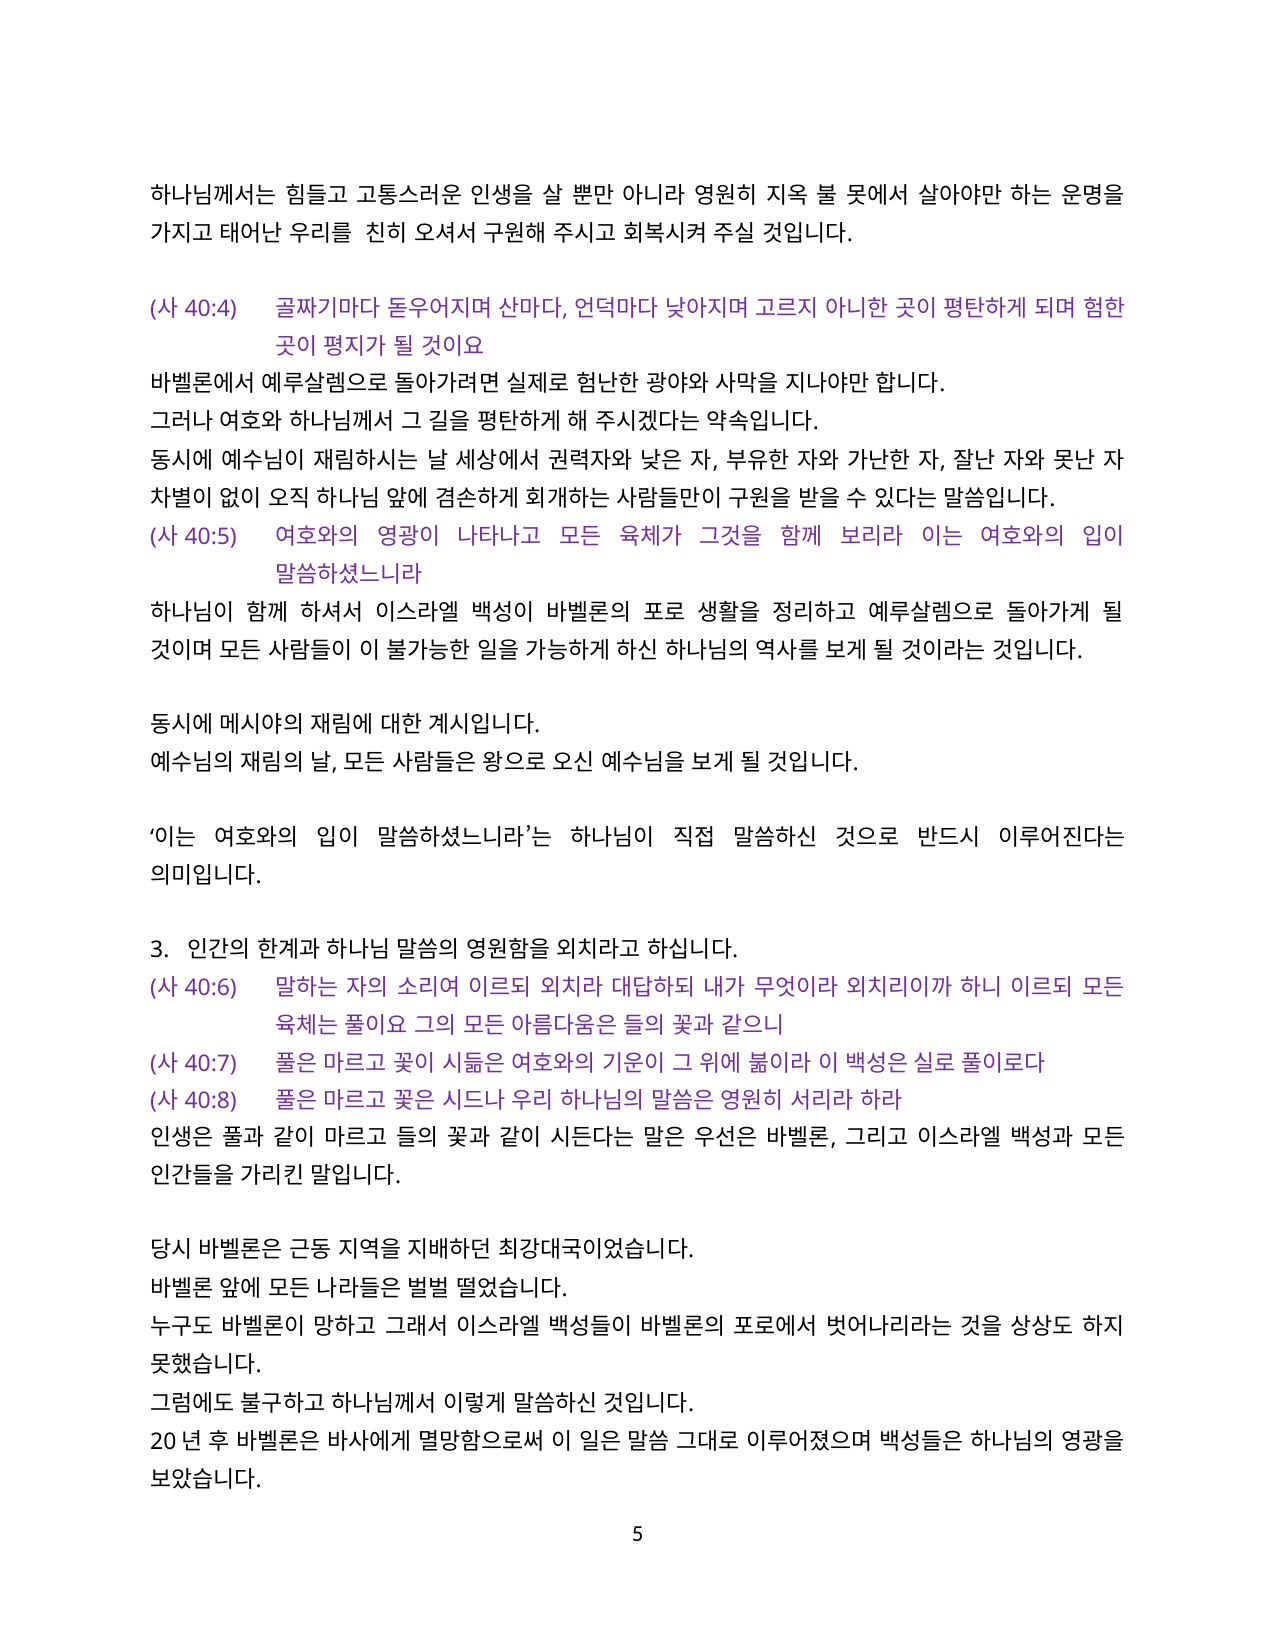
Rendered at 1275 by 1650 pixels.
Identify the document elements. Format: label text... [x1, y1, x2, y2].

text 하나님께서는 힘들고 고통스러운 인생을 살 뿐만 아니라 영원히 지옥 불 못에서 살아야만 하는 운명을 가지고 태어난 우리를 친히 오셔서 구원해 주시고 회복시켜 주실 것입니다. [150, 177, 1125, 249]
table_header (사 40:7) [150, 1044, 275, 1082]
table_header 골짜기마다 돋우어지며 산마다, 언덕마다 낮아지며 고르지 아니한 곳이 평탄하게 되며 험한 곳이 평지가 될 것이요 [275, 290, 1125, 365]
text 20년 후 바벨론은 바사에게 멸망함으로써 이 일은 말씀 그대로 이루어졌으며 백성들은 하나님의 영광을 보았습니다. [150, 1423, 1125, 1494]
text 그러나 여호와 하나님께서 그 길을 평탄하게 해 주시겠다는 약속입니다. [150, 403, 1125, 437]
text 인생은 풀과 같이 마르고 들의 꽃과 같이 시든다는 말은 우선은 바벨론, 그리고 이스라엘 백성과 모든 인간들을 가리킨 말입니다. [150, 1119, 1125, 1190]
text 그럼에도 불구하고 하나님께서 이렇게 말씀하신 것입니다. [150, 1384, 1125, 1418]
text 동시에 메시야의 재림에 대한 계시입니다. [150, 706, 1125, 739]
text 바벨론 앞에 모든 나라들은 벌벌 떨었습니다. [150, 1269, 1125, 1303]
table_header 풀은 마르고 꽃이 시듦은 여호와의 기운이 그 위에 붊이라 이 백성은 실로 풀이로다 [275, 1044, 1125, 1082]
text 당시 바벨론은 근동 지역을 지배하던 최강대국이었습니다. [150, 1231, 1125, 1264]
text 하나님이 함께 하셔서 이스라엘 백성이 바벨론의 포로 생활을 정리하고 예루살렘으로 돌아가게 될 것이며 모든 사람들이 이 불가능한 일을 가능하게 하신 하나님의 역사를 보게 될 것이라는 것입니다. [150, 593, 1125, 665]
table_header (사 40:6) [150, 969, 275, 1044]
table_header (사 40:4) [150, 290, 275, 365]
text ‘이는 여호와의 입이 말씀하셨느니라’는 하나님이 직접 말씀하신 것으로 반드시 이루어진다는 의미입니다. [150, 818, 1125, 890]
table_header 말하는 자의 소리여 이르되 외치라 대답하되 내가 무엇이라 외치리이까 하니 이르되 모든 육체는 풀이요 그의 모든 아름다움은 들의 꽃과 같으니 [275, 969, 1125, 1044]
text 예수님의 재림의 날, 모든 사람들은 왕으로 오신 예수님을 보게 될 것입니다. [150, 744, 1125, 777]
table_header 풀은 마르고 꽃은 시드나 우리 하나님의 말씀은 영원히 서리라 하라 [275, 1082, 966, 1119]
list 인간의 한계과 하나님 말씀의 영원함을 외치라고 하십니다. [150, 931, 1125, 964]
table_header 여호와의 영광이 나타나고 모든 육체가 그것을 함께 보리라 이는 여호와의 입이 말씀하셨느니라 [275, 518, 1125, 593]
text 동시에 예수님이 재림하시는 날 세상에서 권력자와 낮은 자, 부유한 자와 가난한 자, 잘난 자와 못난 자 차별이 없이 오직 하나님 앞에 겸손하게 회개하는 사람들만이 구원을 받을 수 있다는 말씀입니다. [150, 442, 1125, 513]
text 바벨론에서 예루살렘으로 돌아가려면 실제로 험난한 광야와 사막을 지나야만 합니다. [150, 365, 1125, 398]
text 누구도 바벨론이 망하고 그래서 이스라엘 백성들이 바벨론의 포로에서 벗어나리라는 것을 상상도 하지 못했습니다. [150, 1308, 1125, 1379]
table_header (사 40:5) [150, 518, 275, 593]
table_header (사 40:8) [150, 1082, 275, 1119]
